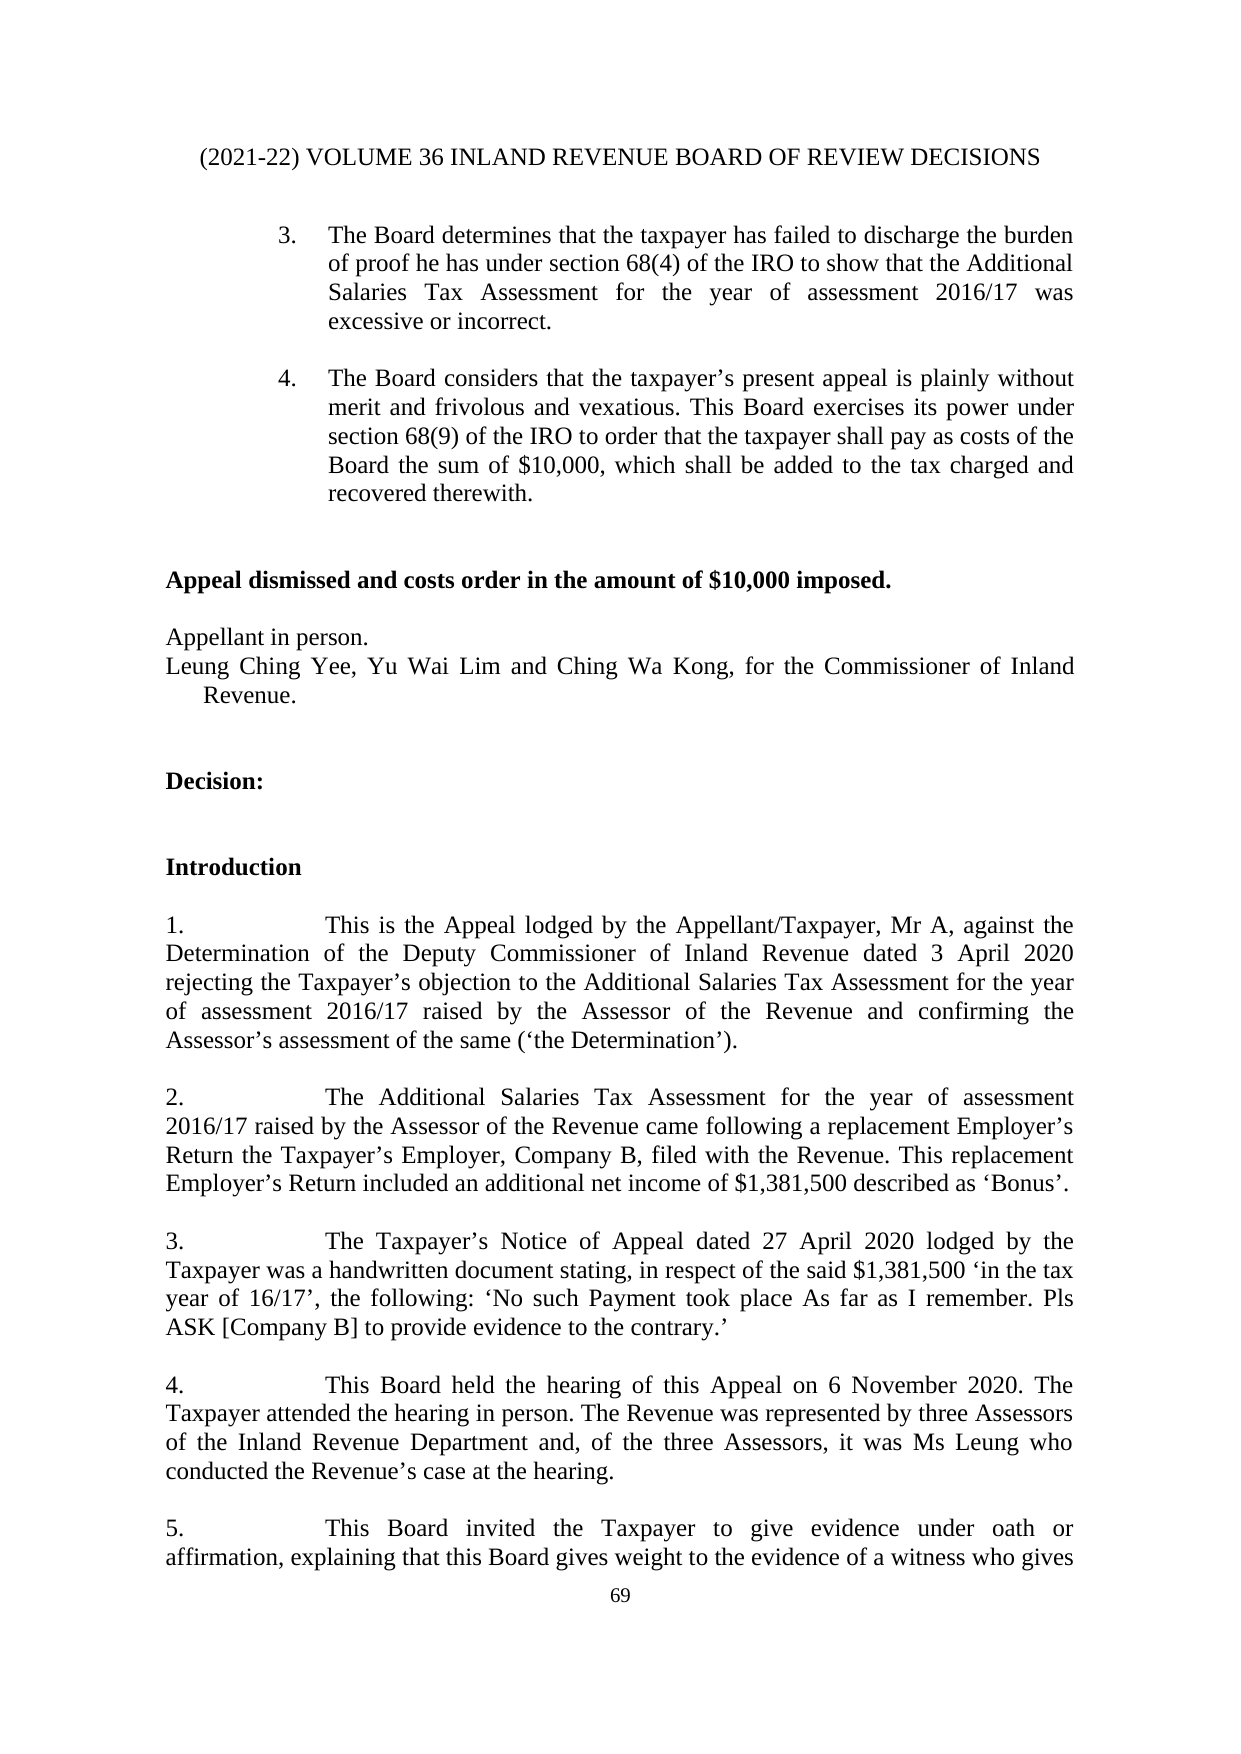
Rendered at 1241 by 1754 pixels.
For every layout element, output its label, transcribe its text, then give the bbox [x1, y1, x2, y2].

list The Additional Salaries Tax Assessment for the year of assessment 2016/17 raised by the Assessor of the Revenue came following a replacement Employer’s Return the Taxpayer’s Employer, Company B, filed with the Revenue. This replacement Employer’s Return included an additional net income of $1,381,500 described as ‘Bonus’. [165, 1082, 1075, 1197]
text Introduction [165, 852, 1075, 881]
list The Board determines that the taxpayer has failed to discharge the burden of proof he has under section 68(4) of the IRO to show that the Additional Salaries Tax Assessment for the year of assessment 2016/17 was excessive or incorrect. [278, 220, 1075, 335]
text Appeal dismissed and costs order in the amount of $10,000 imposed. [165, 565, 1075, 593]
text Appellant in person. [165, 622, 1075, 651]
text Decision: [165, 766, 1075, 795]
text Leung Ching Yee, Yu Wai Lim and Ching Wa Kong, for the Commissioner of Inland Revenue. [165, 651, 1075, 708]
list This is the Appeal lodged by the Appellant/Taxpayer, Mr A, against the Determination of the Deputy Commissioner of Inland Revenue dated 3 April 2020 rejecting the Taxpayer’s objection to the Additional Salaries Tax Assessment for the year of assessment 2016/17 raised by the Assessor of the Revenue and confirming the Assessor’s assessment of the same (‘the Determination’). [165, 910, 1075, 1053]
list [165, 1513, 1075, 1571]
list The Taxpayer’s Notice of Appeal dated 27 April 2020 lodged by the Taxpayer was a handwritten document stating, in respect of the said $1,381,500 ‘in the tax year of 16/17’, the following: ‘No such Payment took place As far as I remember. Pls ASK [Company B] to provide evidence to the contrary.’ [165, 1226, 1075, 1341]
list The Board considers that the taxpayer’s present appeal is plainly without merit and frivolous and vexatious. This Board exercises its power under section 68(9) of the IRO to order that the taxpayer shall pay as costs of the Board the sum of $10,000, which shall be added to the tax charged and recovered therewith. [278, 363, 1075, 507]
list This Board held the hearing of this Appeal on 6 November 2020. The Taxpayer attended the hearing in person. The Revenue was represented by three Assessors of the Inland Revenue Department and, of the three Assessors, it was Ms Leung who conducted the Revenue’s case at the hearing. [165, 1370, 1075, 1485]
